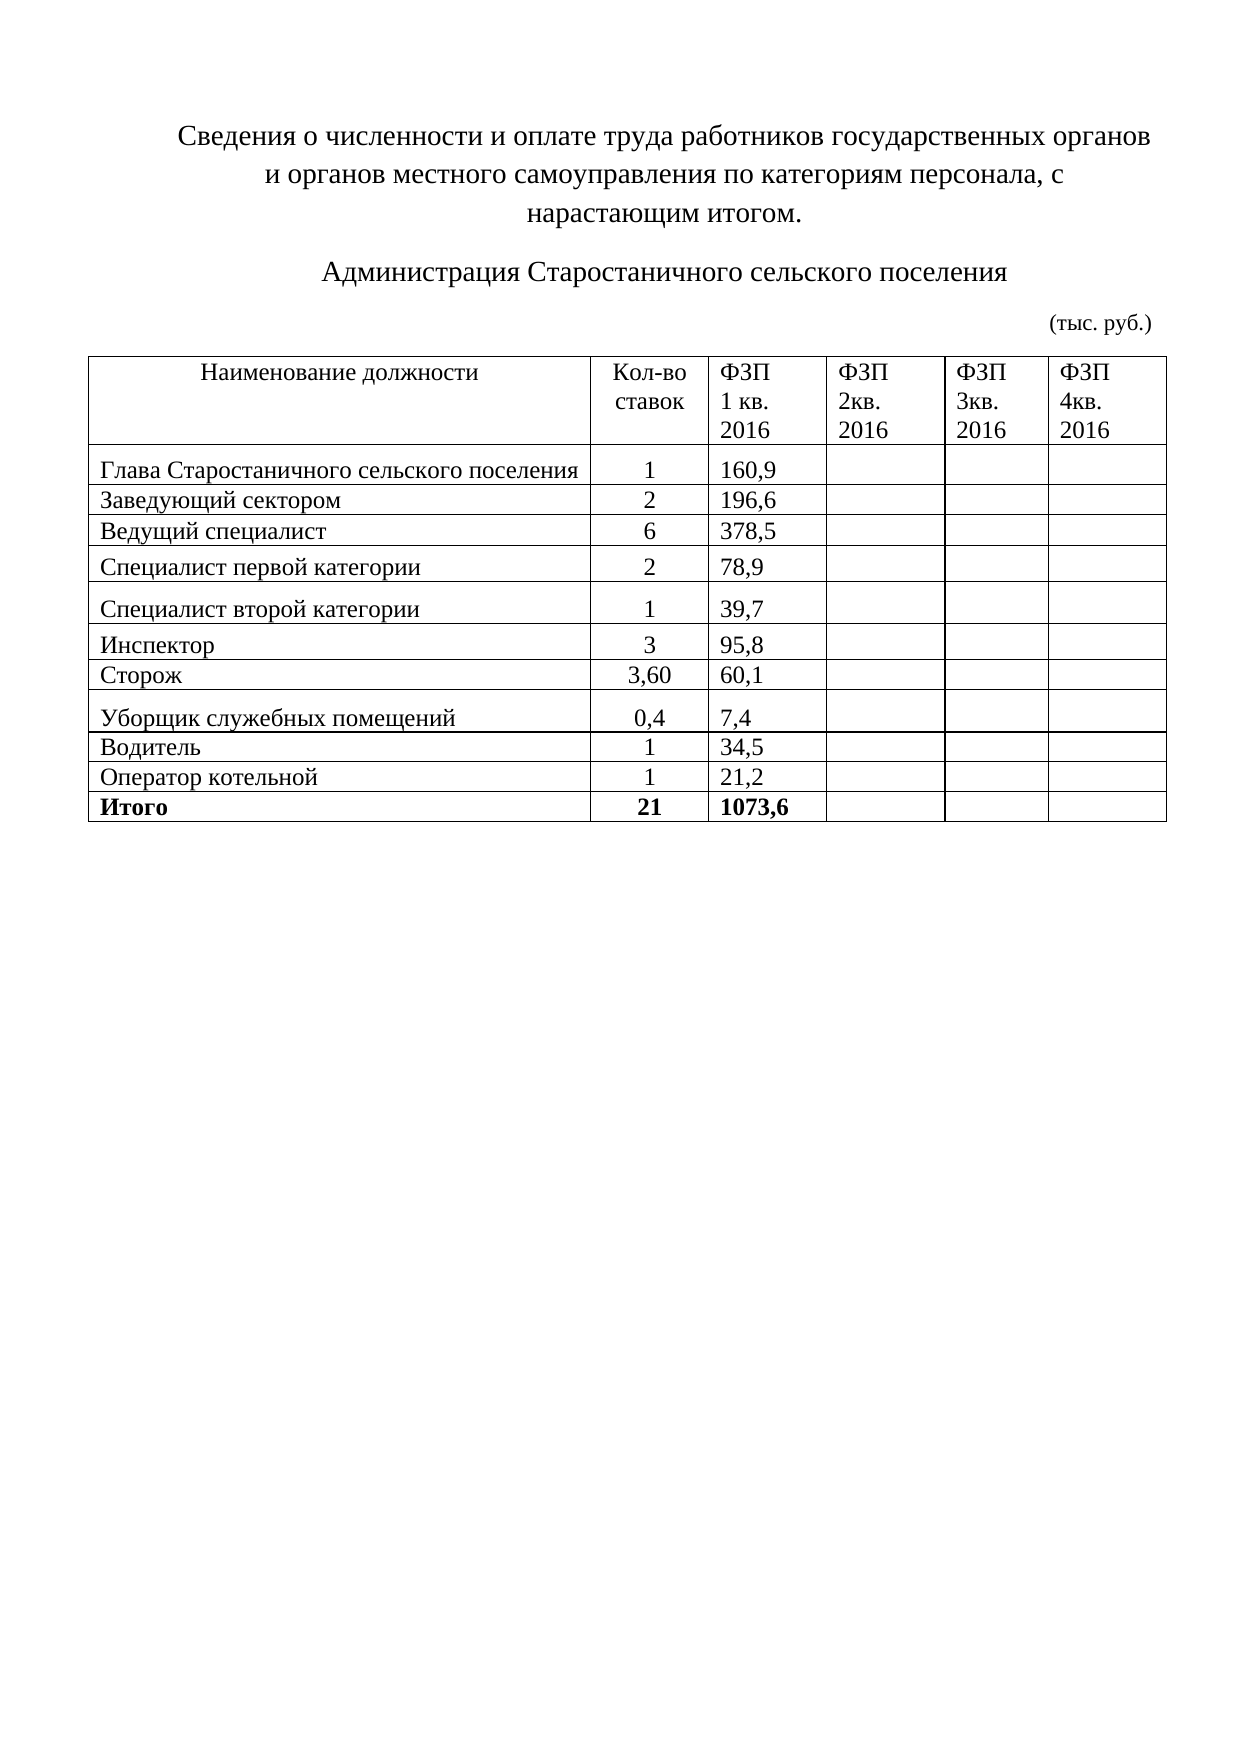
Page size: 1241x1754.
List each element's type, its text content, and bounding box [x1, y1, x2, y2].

table_cell [946, 445, 1048, 484]
table_cell 3 [591, 624, 708, 659]
table_cell 60,1 [709, 660, 826, 689]
table_cell [827, 546, 944, 581]
table_cell [1049, 624, 1166, 659]
table_cell [1049, 733, 1166, 761]
table_cell [827, 445, 944, 484]
table_cell 378,5 [709, 515, 826, 545]
table_cell [1049, 690, 1166, 731]
table_cell Сторож [89, 660, 590, 689]
table_cell [827, 733, 944, 761]
table_cell [946, 690, 1048, 731]
table_cell Специалист второй категории [89, 582, 590, 623]
table_cell 34,5 [709, 733, 826, 761]
table_header ФЗП 4кв. 2016 [1049, 357, 1166, 443]
table_cell [1049, 582, 1166, 623]
table_cell [827, 792, 944, 821]
table_cell 21,2 [709, 762, 826, 791]
table_cell [827, 660, 944, 689]
table_cell Заведующий сектором [89, 485, 590, 514]
table_cell Ведущий специалист [89, 515, 590, 545]
table_cell [1049, 546, 1166, 581]
table_cell 3,60 [591, 660, 708, 689]
table_cell 1073,6 [709, 792, 826, 821]
table_cell [1049, 762, 1166, 791]
table_header ФЗП 1 кв. 2016 [709, 357, 826, 443]
text (тыс. руб.) [177, 309, 1152, 335]
table_cell [946, 762, 1048, 791]
table_cell Оператор котельной [89, 762, 590, 791]
table_cell 7,4 [709, 690, 826, 731]
table_cell 1 [591, 445, 708, 484]
table_cell [946, 624, 1048, 659]
table_header ФЗП 3кв. 2016 [946, 357, 1048, 443]
table_cell [827, 515, 944, 545]
table_cell 196,6 [709, 485, 826, 514]
table_cell [1049, 445, 1166, 484]
table_cell [1049, 660, 1166, 689]
table_cell 95,8 [709, 624, 826, 659]
table_cell [827, 485, 944, 514]
table_cell [827, 624, 944, 659]
table_cell [1049, 515, 1166, 545]
table_cell [946, 660, 1048, 689]
table_cell [946, 733, 1048, 761]
table_cell [946, 582, 1048, 623]
table_cell 21 [591, 792, 708, 821]
table_cell 1 [591, 762, 708, 791]
table_cell [827, 690, 944, 731]
table_cell 78,9 [709, 546, 826, 581]
table_cell 1 [591, 582, 708, 623]
table_cell [827, 762, 944, 791]
table_cell [827, 582, 944, 623]
table_header ФЗП 2кв. 2016 [827, 357, 944, 443]
table_cell [946, 485, 1048, 514]
table_cell [946, 515, 1048, 545]
table_cell Глава Старостаничного сельского поселения [89, 445, 590, 484]
table_cell Уборщик служебных помещений [89, 690, 590, 731]
table_cell [1049, 792, 1166, 821]
table_cell 39,7 [709, 582, 826, 623]
table_cell Инспектор [89, 624, 590, 659]
table_cell [946, 546, 1048, 581]
table_cell 0,4 [591, 690, 708, 731]
table_cell Специалист первой категории [89, 546, 590, 581]
table_cell 6 [591, 515, 708, 545]
table_cell Водитель [89, 733, 590, 761]
table_cell 2 [591, 546, 708, 581]
table_cell [946, 792, 1048, 821]
text Администрация Старостаничного сельского поселения [177, 254, 1152, 288]
table_header Кол-во ставок [591, 357, 708, 443]
table_cell 160,9 [709, 445, 826, 484]
text Сведения о численности и оплате труда работников государственных органов и органов местного самоуправления по категориям персонала, с нарастающим итогом. [177, 118, 1152, 229]
table_header Наименование должности [89, 357, 590, 443]
table_cell [1049, 485, 1166, 514]
table_cell 1 [591, 733, 708, 761]
table_cell 2 [591, 485, 708, 514]
table_cell Итого [89, 792, 590, 821]
